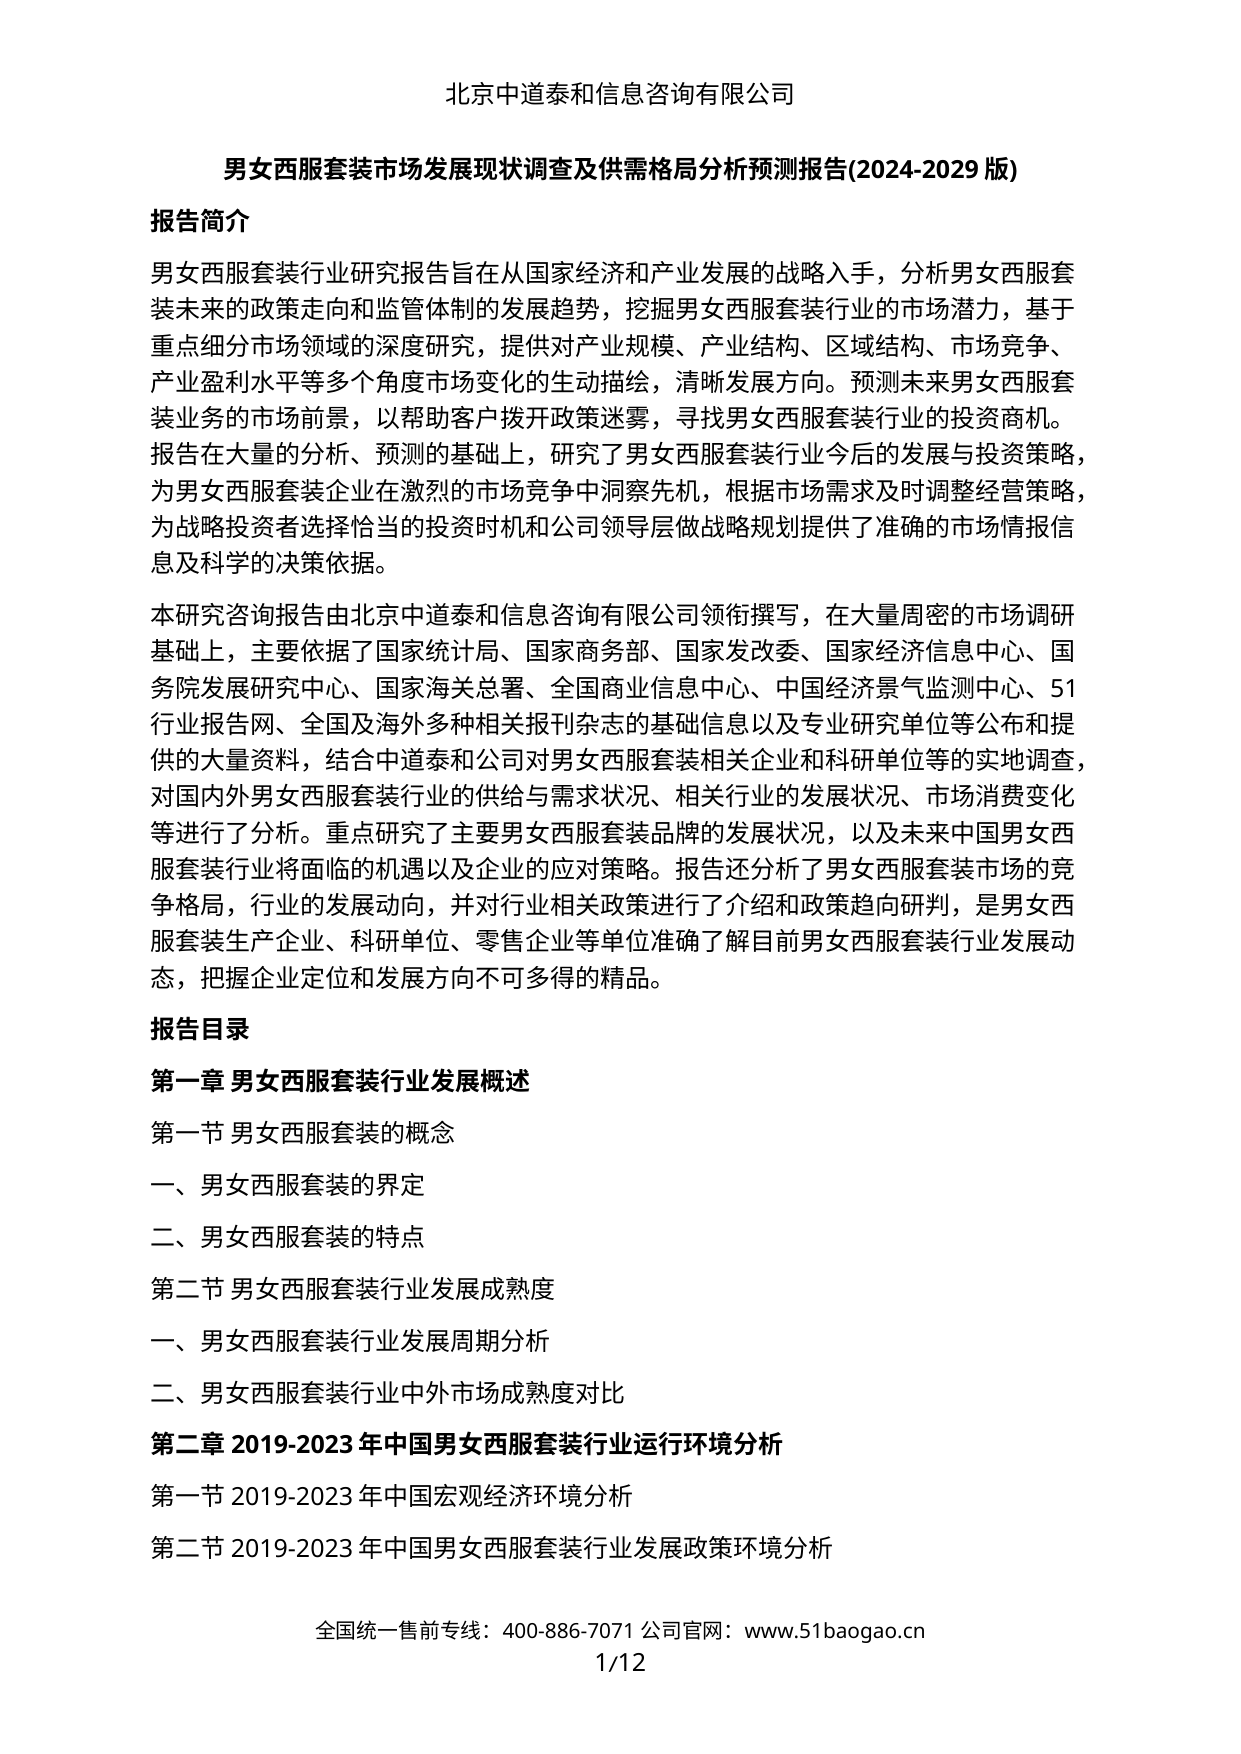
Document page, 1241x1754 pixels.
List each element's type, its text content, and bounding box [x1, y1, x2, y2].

text 第一节 2019-2023年中国宏观经济环境分析 [150, 1477, 1090, 1513]
text 本研究咨询报告由北京中道泰和信息咨询有限公司领衔撰写，在大量周密的市场调研基础上，主要依据了国家统计局、国家商务部、国家发改委、国家经济信息中心、国务院发展研究中心、国家海关总署、全国商业信息中心、中国经济景气监测中心、51行业报告网、全国及海外多种相关报刊杂志的基础信息以及专业研究单位等公布和提供的大量资料，结合中道泰和公司对男女西服套装相关企业和科研单位等的实地调查，对国内外男女西服套装行业的供给与需求状况、相关行业的发展状况、市场消费变化等进行了分析。重点研究了主要男女西服套装品牌的发展状况，以及未来中国男女西服套装行业将面临的机遇以及企业的应对策略。报告还分析了男女西服套装市场的竞争格局，行业的发展动向，并对行业相关政策进行了介绍和政策趋向研判，是男女西服套装生产企业、科研单位、零售企业等单位准确了解目前男女西服套装行业发展动态，把握企业定位和发展方向不可多得的精品。 [150, 596, 1090, 994]
text 二、男女西服套装的特点 [150, 1217, 1090, 1254]
text 第二节 2019-2023年中国男女西服套装行业发展政策环境分析 [150, 1529, 1090, 1565]
text 第一章 男女西服套装行业发展概述 [150, 1062, 1090, 1098]
text 第二章 2019-2023年中国男女西服套装行业运行环境分析 [150, 1425, 1090, 1461]
text 一、男女西服套装行业发展周期分析 [150, 1321, 1090, 1357]
text 一、男女西服套装的界定 [150, 1166, 1090, 1202]
text 报告目录 [150, 1010, 1090, 1046]
text 男女西服套装行业研究报告旨在从国家经济和产业发展的战略入手，分析男女西服套装未来的政策走向和监管体制的发展趋势，挖掘男女西服套装行业的市场潜力，基于重点细分市场领域的深度研究，提供对产业规模、产业结构、区域结构、市场竞争、产业盈利水平等多个角度市场变化的生动描绘，清晰发展方向。预测未来男女西服套装业务的市场前景，以帮助客户拨开政策迷雾，寻找男女西服套装行业的投资商机。报告在大量的分析、预测的基础上，研究了男女西服套装行业今后的发展与投资策略，为男女西服套装企业在激烈的市场竞争中洞察先机，根据市场需求及时调整经营策略，为战略投资者选择恰当的投资时机和公司领导层做战略规划提供了准确的市场情报信息及科学的决策依据。 [150, 254, 1090, 580]
text 报告简介 [150, 202, 1090, 238]
text 第一节 男女西服套装的概念 [150, 1114, 1090, 1150]
text 二、男女西服套装行业中外市场成熟度对比 [150, 1373, 1090, 1409]
text 第二节 男女西服套装行业发展成熟度 [150, 1269, 1090, 1306]
text 男女西服套装市场发展现状调查及供需格局分析预测报告(2024-2029版) [150, 150, 1090, 186]
